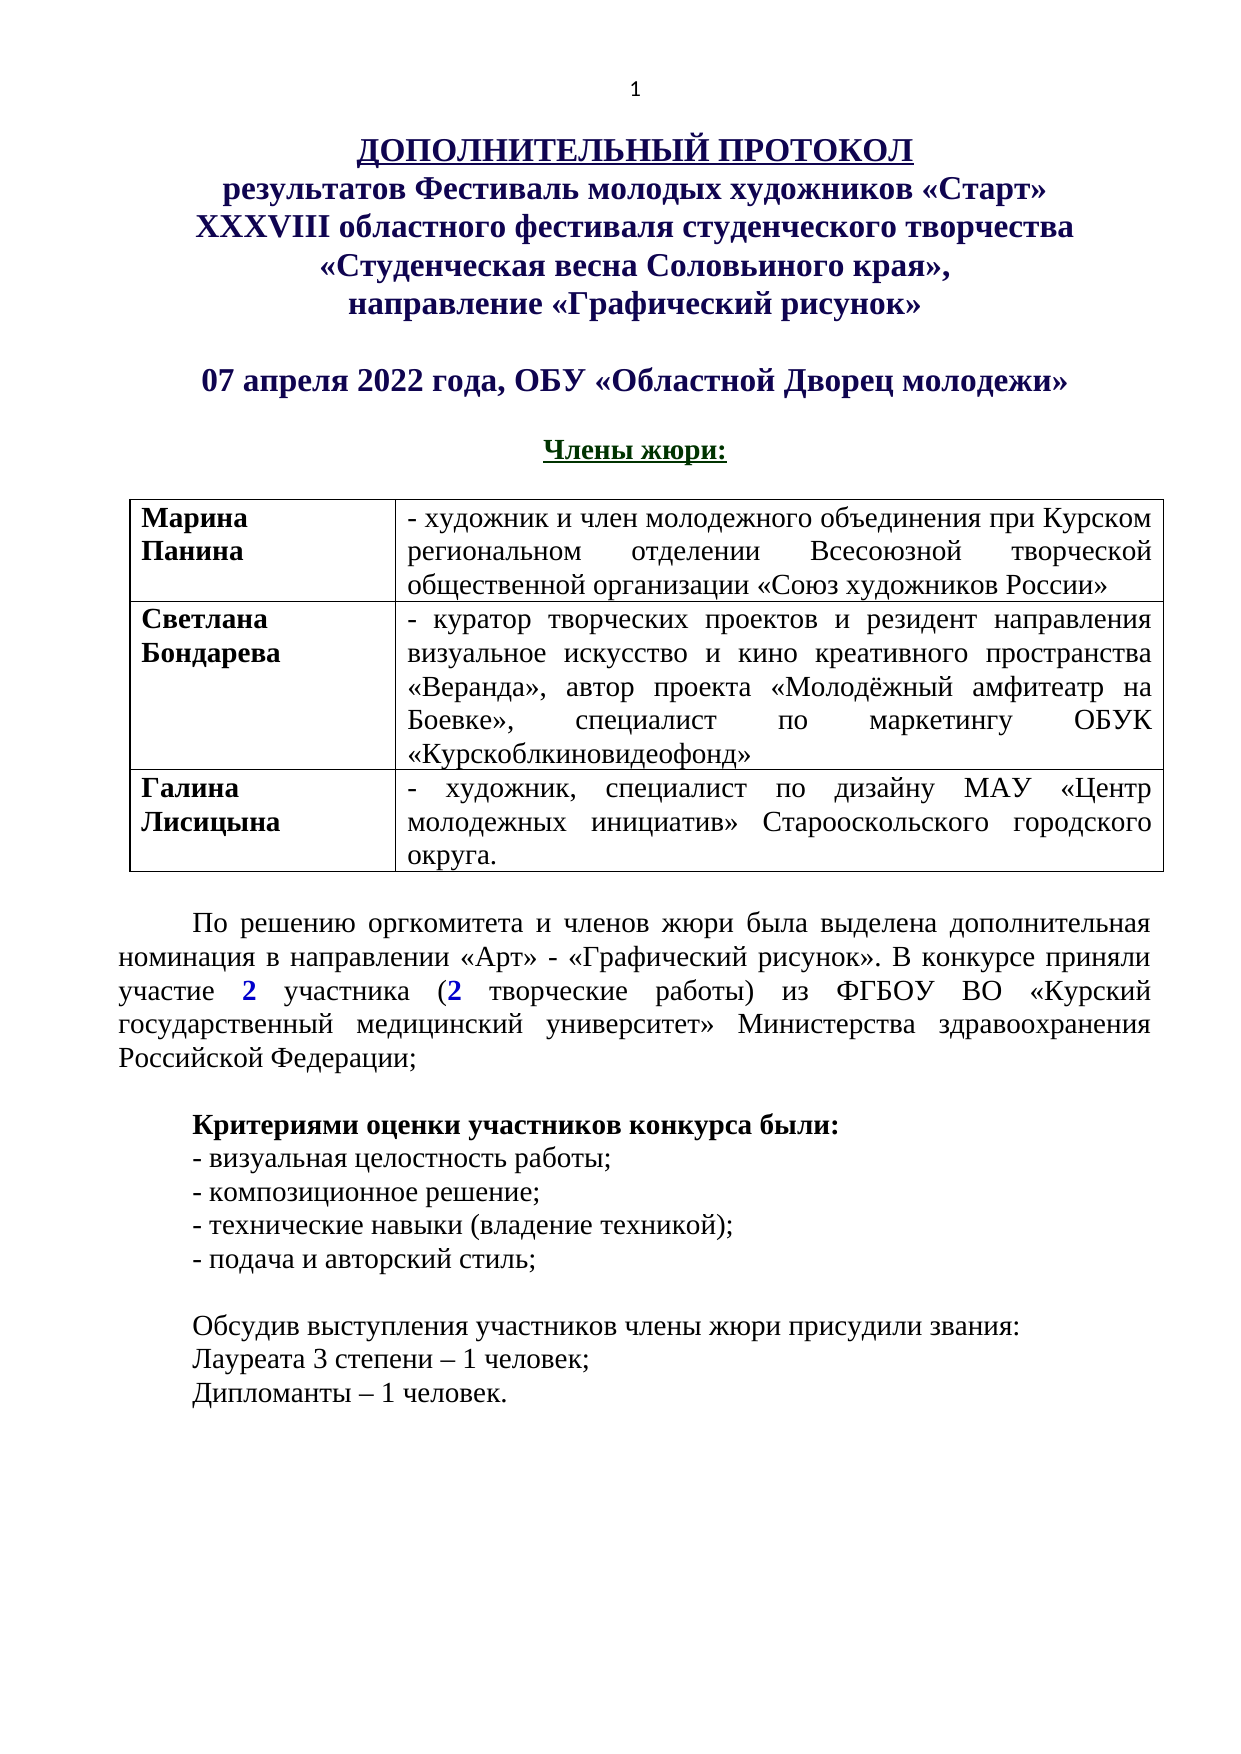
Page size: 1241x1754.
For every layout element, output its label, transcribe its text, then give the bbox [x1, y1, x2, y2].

text - подача и авторский стиль; [118, 1241, 1152, 1274]
text «Студенческая весна Соловьиного края», [118, 245, 1152, 283]
table_cell Галина Лисицына [131, 770, 395, 871]
text - визуальная целостность работы; [118, 1140, 1152, 1174]
text 07 апреля 2022 года, ОБУ «Областной Дворец молодежи» [118, 360, 1152, 398]
text - технические навыки (владение техникой); [118, 1207, 1152, 1241]
table_cell Светлана Бондарева [131, 602, 395, 769]
table_header Марина Панина [131, 500, 395, 601]
table_header - художник и член молодежного объединения при Курском региональном отделении Всесоюзной творческой общественной организации «Союз художников России» [396, 500, 1163, 601]
table_cell - художник, специалист по дизайну МАУ «Центр молодежных инициатив» Старооскольского городского округа. [396, 770, 1163, 871]
text ДОПОЛНИТЕЛЬНЫЙ ПРОТОКОЛ [118, 130, 1152, 168]
text Лауреата 3 степени – 1 человек; [118, 1342, 1152, 1375]
text направление «Графический рисунок» [118, 283, 1152, 322]
text Обсудив выступления участников члены жюри присудили звания: [118, 1308, 1152, 1342]
text результатов Фестиваль молодых художников «Старт» [118, 168, 1152, 207]
text Критериями оценки участников конкурса были: [118, 1107, 1152, 1140]
text - композиционное решение; [118, 1174, 1152, 1207]
text Члены жюри: [118, 432, 1152, 465]
table_cell - куратор творческих проектов и резидент направления визуальное искусство и кино креативного пространства «Веранда», автор проекта «Молодёжный амфитеатр на Боевке», специалист по маркетингу ОБУК «Курскоблкиновидеофонд» [396, 602, 1163, 769]
text Дипломанты – 1 человек. [118, 1375, 1152, 1409]
text XXXVIII областного фестиваля студенческого творчества [118, 207, 1152, 245]
text По решению оргкомитета и членов жюри была выделена дополнительная номинация в направлении «Арт» - «Графический рисунок». В конкурсе приняли участие 2 участника (2 творческие работы) из ФГБОУ ВО «Курский государственный медицинский университет» Министерства здравоохранения Российской Федерации; [118, 906, 1152, 1073]
